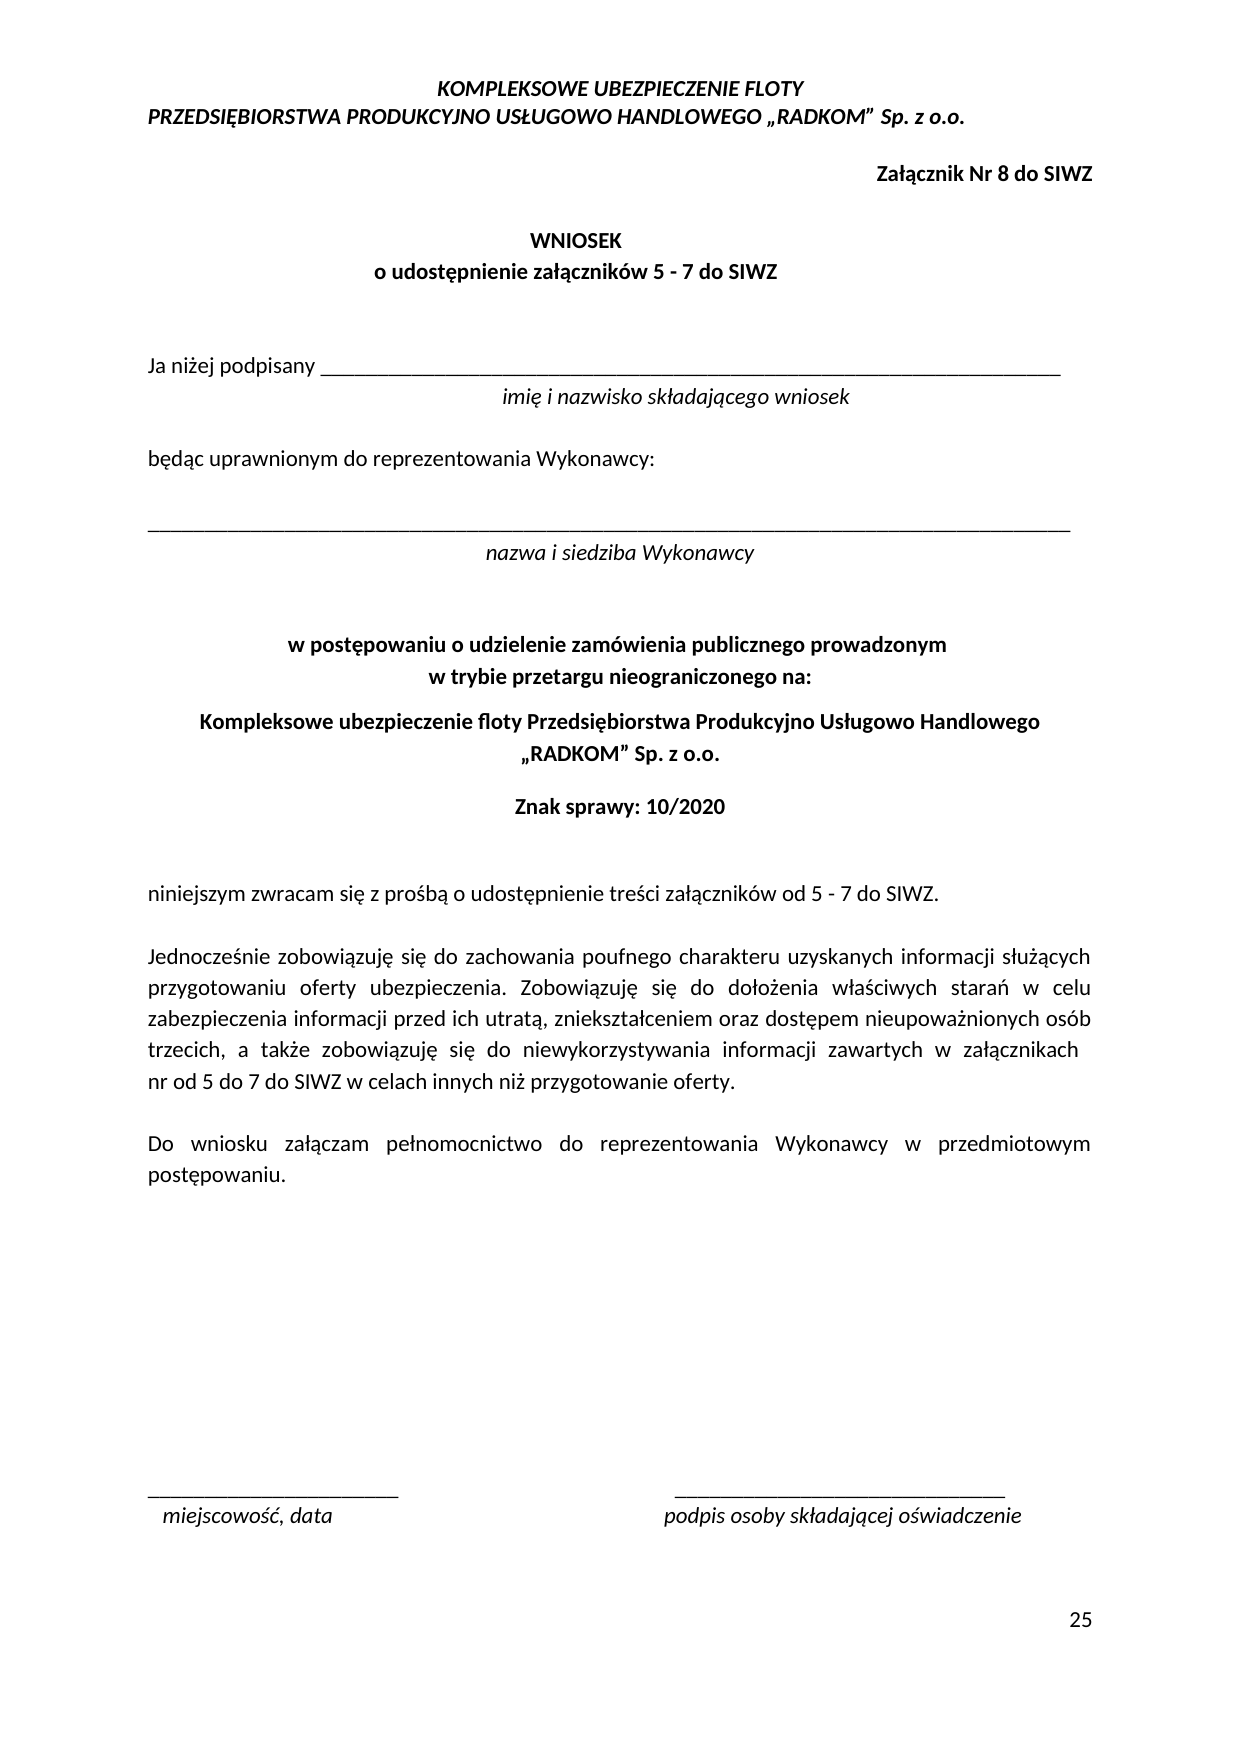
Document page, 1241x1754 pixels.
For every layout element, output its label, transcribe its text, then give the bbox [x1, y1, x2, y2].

text nazwa i siedziba Wykonawcy [148, 536, 1092, 567]
text Znak sprawy: 10/2020 [148, 792, 1092, 820]
text Kompleksowe ubezpieczenie floty Przedsiębiorstwa Produkcyjno Usługowo Handlowego „RADKOM” Sp. z o.o. [148, 707, 1092, 767]
text Do wniosku załączam pełnomocnictwo do reprezentowania Wykonawcy w przedmiotowym postępowaniu. [148, 1127, 1092, 1189]
text będąc uprawnionym do reprezentowania Wykonawcy: [148, 442, 1092, 473]
text imię i nazwisko składającego wniosek [502, 379, 1092, 411]
text WNIOSEK [59, 223, 1092, 254]
text Jednocześnie zobowiązuję się do zachowania poufnego charakteru uzyskanych informacji służących przygotowaniu oferty ubezpieczenia. Zobowiązuję się do dołożenia właściwych starań w celu zabezpieczenia informacji przed ich utratą, zniekształceniem oraz dostępem nieupoważnionych osób trzecich, a także zobowiązuję się do niewykorzystywania informacji zawartych w załącznikach nr od 5 do 7 do SIWZ w celach innych niż przygotowanie oferty. [148, 939, 1092, 1095]
text Ja niżej podpisany _________________________________________________________________ [148, 348, 1092, 379]
text ______________________ _____________________________ [148, 1470, 1092, 1502]
text w postępowaniu o udzielenie zamówienia publicznego prowadzonym w trybie przetargu nieograniczonego na: [148, 630, 1092, 690]
text o udostępnienie załączników 5 - 7 do SIWZ [59, 254, 1092, 286]
text niniejszym zwracam się z prośbą o udostępnienie treści załączników od 5 - 7 do SIWZ. [148, 877, 1092, 908]
text miejscowość, data podpis osoby składającej oświadczenie [162, 1502, 1092, 1529]
text _________________________________________________________________________________ [148, 504, 1092, 536]
text Załącznik Nr 8 do SIWZ [148, 159, 1092, 187]
